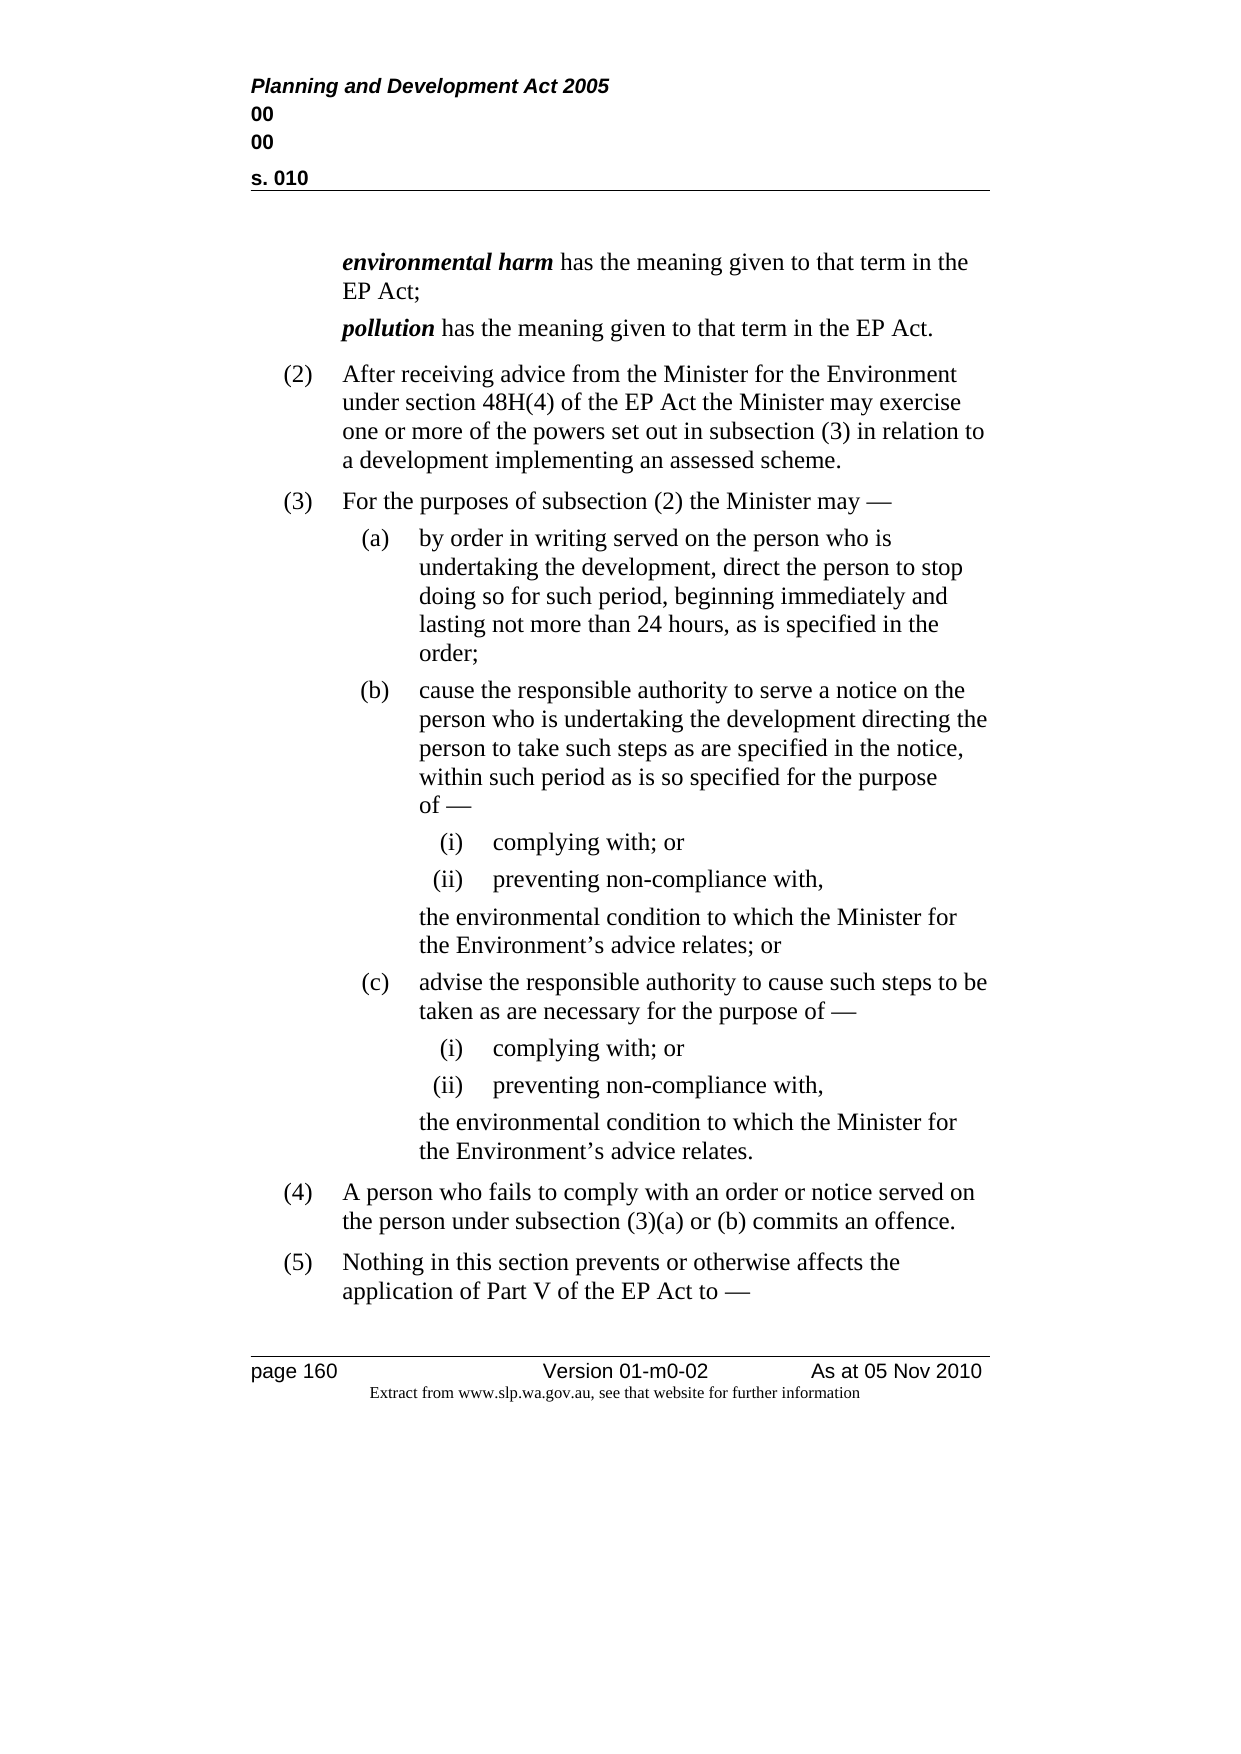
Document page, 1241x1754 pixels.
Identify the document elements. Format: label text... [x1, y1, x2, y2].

text (5) Nothing in this section prevents or otherwise affects the application of Part V of the EP Act to — [251, 1247, 990, 1305]
text (b) cause the responsible authority to serve a notice on the person who is undertaking the development directing the person to take such steps as are specified in the notice, within such period as is so specified for the purpose of — [251, 675, 990, 819]
text (i) complying with; or [251, 827, 990, 856]
text (4) A person who fails to comply with an order or notice served on the person under subsection (3)(a) or (b) commits an offence. [251, 1177, 990, 1235]
text (2) After receiving advice from the Minister for the Environment under section 48H(4) of the EP Act the Minister may exercise one or more of the powers set out in subsection (3) in relation to a development implementing an assessed scheme. [251, 359, 990, 474]
text environmental harm has the meaning given to that term in the EP Act; [251, 247, 990, 305]
text (3) For the purposes of subsection (2) the Minister may — [251, 486, 990, 515]
text the environmental condition to which the Minister for the Environment’s advice relates. [251, 1107, 990, 1165]
text the environmental condition to which the Minister for the Environment’s advice relates; or [251, 902, 990, 959]
text (c) advise the responsible authority to cause such steps to be taken as are necessary for the purpose of — [251, 967, 990, 1025]
text pollution has the meaning given to that term in the EP Act. [251, 313, 990, 342]
text (ii) preventing non-compliance with, [251, 864, 990, 893]
text (i) complying with; or [251, 1033, 990, 1062]
text (a) by order in writing served on the person who is undertaking the development, direct the person to stop doing so for such period, beginning immediately and lasting not more than 24 hours, as is specified in the order; [251, 523, 990, 667]
text (ii) preventing non-compliance with, [251, 1070, 990, 1099]
